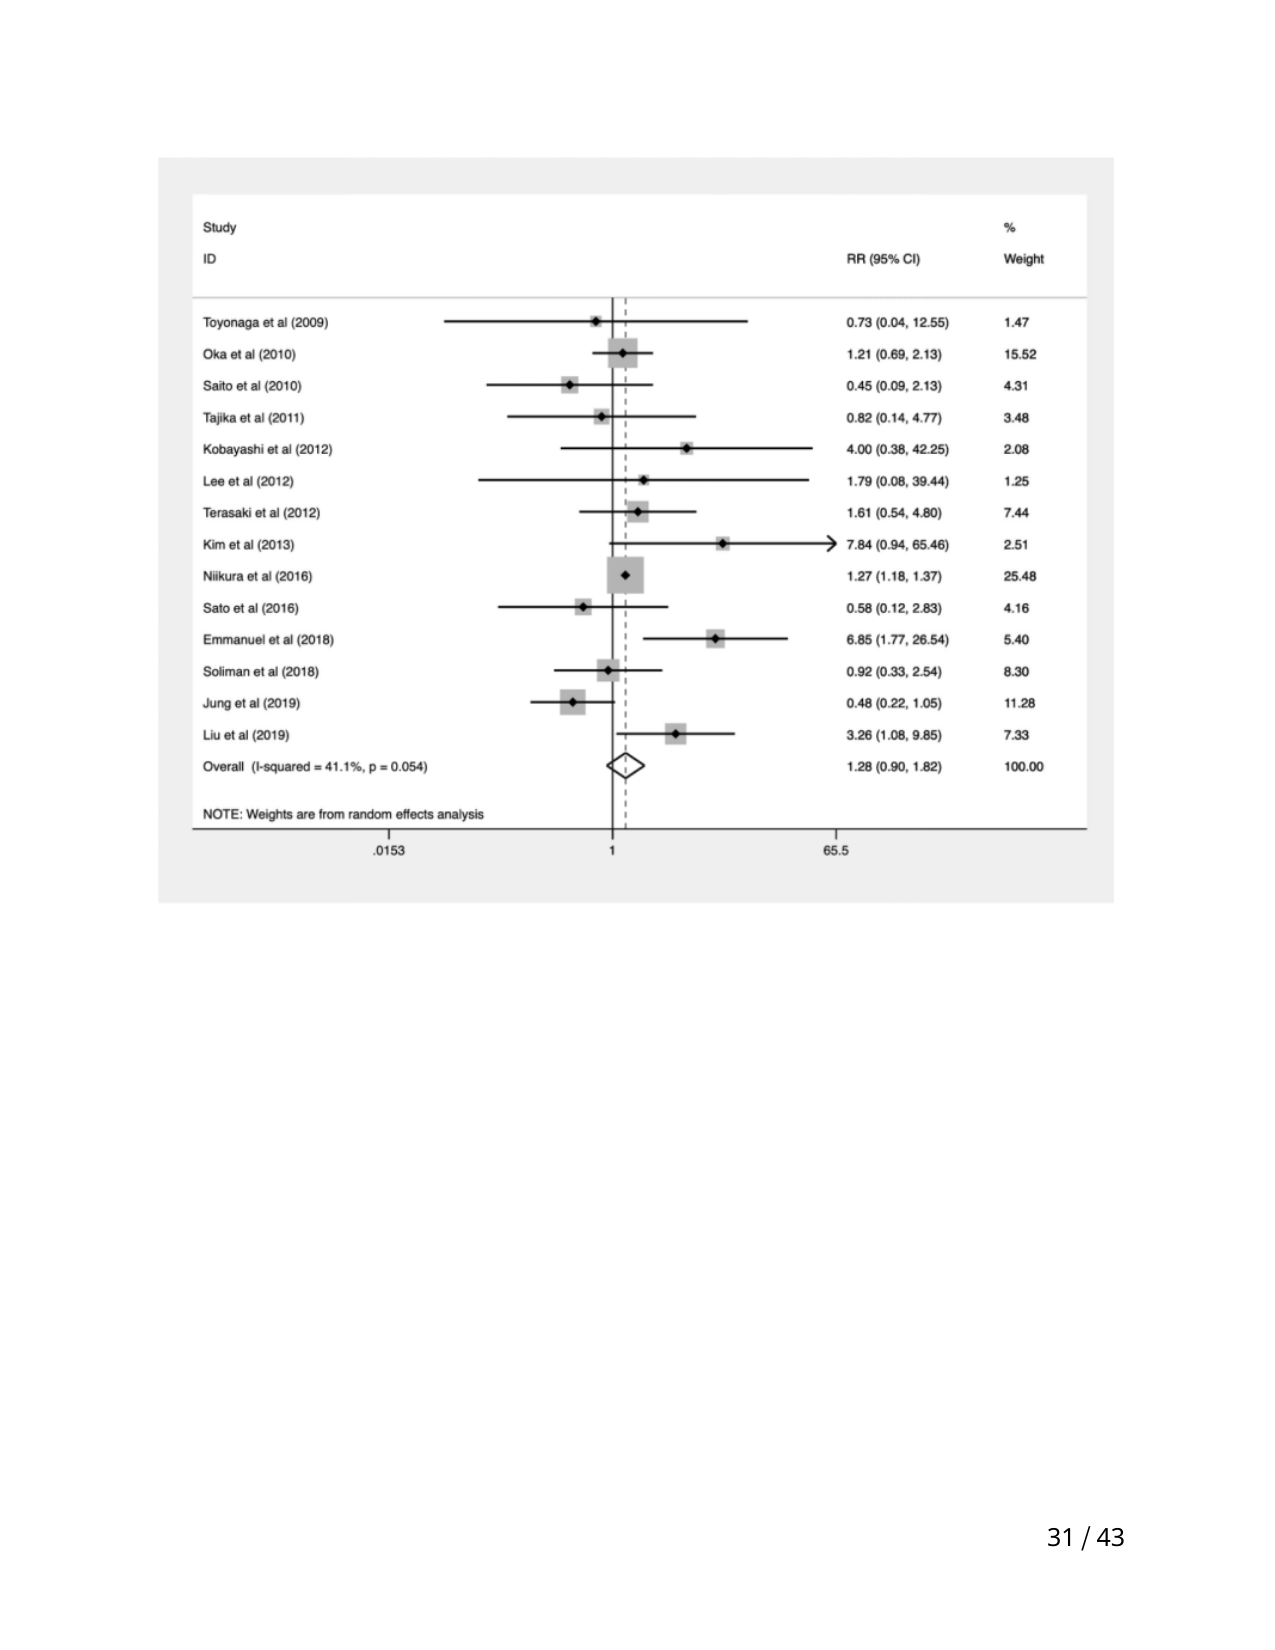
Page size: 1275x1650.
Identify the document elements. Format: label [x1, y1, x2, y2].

picture [150, 150, 1125, 912]
